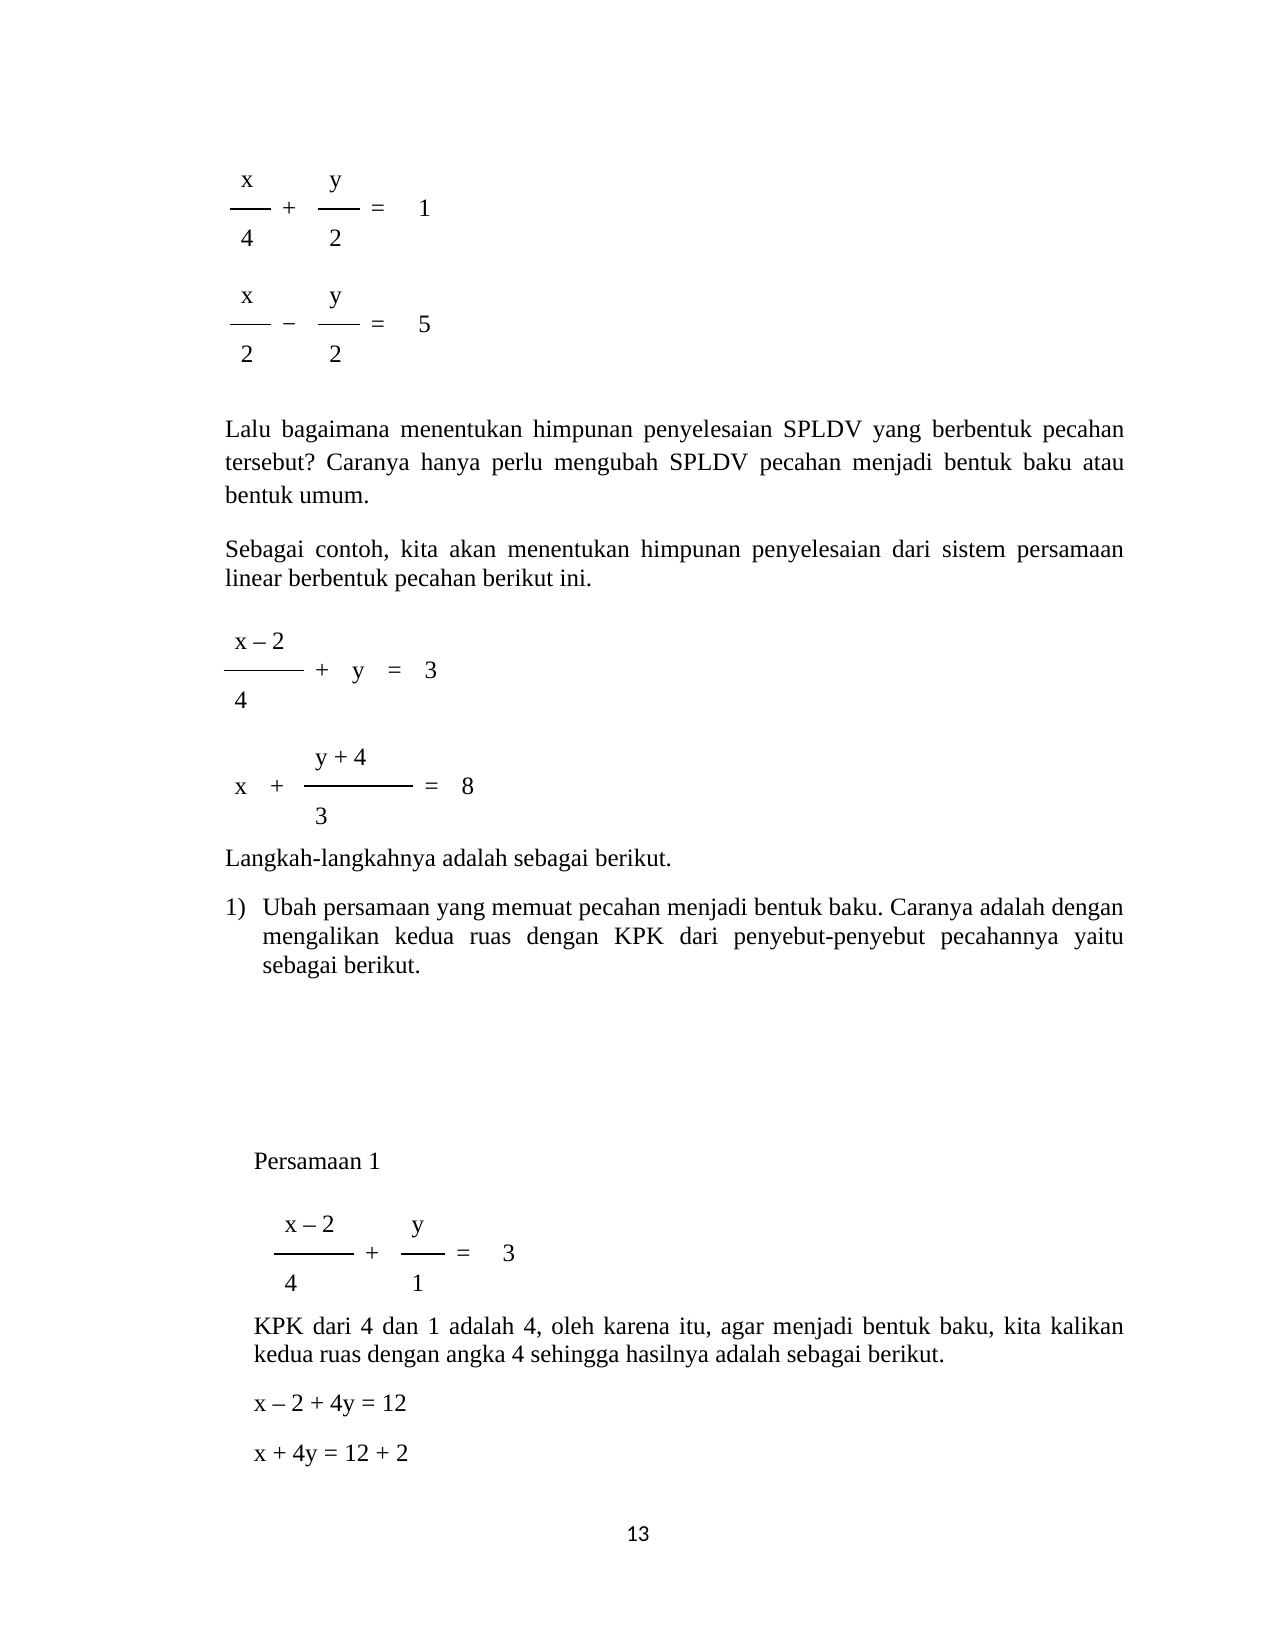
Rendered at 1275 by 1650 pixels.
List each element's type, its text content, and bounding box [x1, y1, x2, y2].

text x – 2 + 4y = 12 [225, 1388, 1125, 1417]
table_cell = [413, 728, 451, 843]
table_header + [354, 1195, 401, 1311]
table_cell − [271, 266, 318, 381]
text x + 4y = 12 + 2 [178, 1438, 1125, 1466]
table_header y [401, 1195, 445, 1253]
table_cell + [259, 728, 304, 843]
table_cell y [318, 266, 360, 323]
table_header 3 [492, 1195, 536, 1311]
table_cell y + 4 [304, 728, 413, 785]
table_cell x [230, 266, 271, 323]
table_header x – 2 [274, 1195, 354, 1253]
text Sebagai contoh, kita akan menentukan himpunan penyelesaian dari sistem persamaan linear berbentuk pecahan berikut ini. [225, 534, 1125, 592]
list Lalu bagaimana menentukan himpunan penyelesaian SPLDV yang berbentuk pecahan tersebut? Caranya hanya perlu mengubah SPLDV pecahan menjadi bentuk baku atau bentuk umum. [225, 476, 1125, 509]
table_header = [376, 612, 413, 728]
text KPK dari 4 dan 1 adalah 4, oleh karena itu, agar menjadi bentuk baku, kita kalikan kedua ruas dengan angka 4 sehingga hasilnya adalah sebagai berikut. [253, 1311, 1125, 1368]
table_cell 1 [401, 1255, 445, 1311]
table_header y [341, 612, 376, 728]
table_header = [360, 150, 407, 266]
table_cell 2 [230, 325, 271, 381]
table_cell x [224, 728, 259, 843]
table_header x [230, 150, 271, 208]
table_header = [445, 1195, 492, 1311]
table_cell 8 [451, 728, 486, 843]
table_header + [304, 612, 341, 728]
table_cell 4 [230, 210, 271, 266]
table_cell 5 [407, 266, 448, 381]
table_cell = [360, 266, 407, 381]
text Persamaan 1 [178, 1146, 1125, 1175]
table_cell 4 [224, 671, 304, 728]
text Langkah-langkahnya adalah sebagai berikut. [150, 843, 1125, 872]
table_header x – 2 [224, 612, 304, 670]
table_cell 2 [318, 325, 360, 381]
table_header 1 [407, 150, 448, 266]
table_header y [318, 150, 360, 208]
table_cell 4 [274, 1255, 354, 1311]
list Ubah persamaan yang memuat pecahan menjadi bentuk baku. Caranya adalah dengan mengalikan kedua ruas dengan KPK dari penyebut-penyebut pecahannya yaitu sebagai berikut. [225, 892, 1125, 978]
table_header 3 [413, 612, 451, 728]
table_header + [271, 150, 318, 266]
table_cell 2 [318, 210, 360, 266]
table_cell 3 [304, 787, 413, 843]
